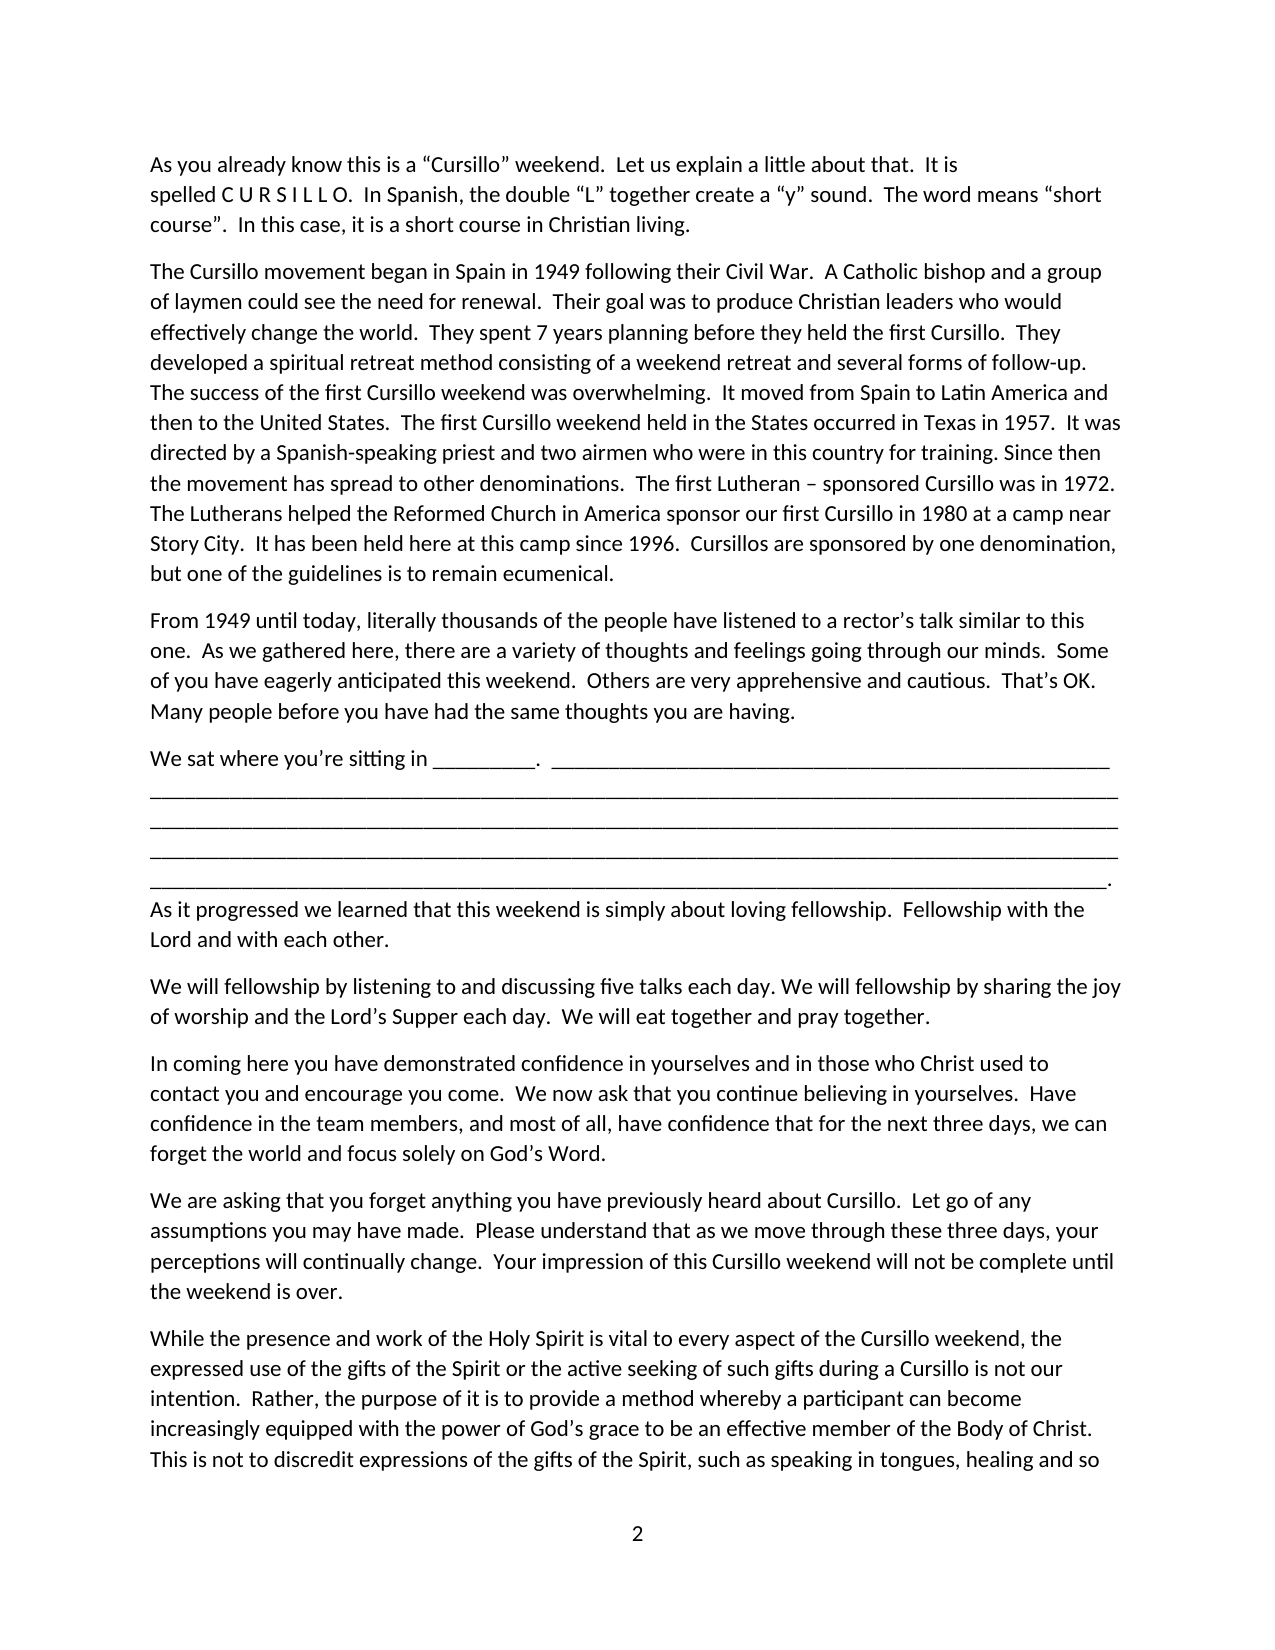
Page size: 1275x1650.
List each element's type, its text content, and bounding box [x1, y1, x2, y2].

text We sat where you’re sitting in _________. _________________________________________________ _____________________________________________________________________________________ _____________________________________________________________________________________ _____________________________________________________________________________________ ____________________________________________________________________________________. As it progressed we learned that this weekend is simply about loving fellowship. Fellowship with the Lord and with each other. [150, 744, 1125, 953]
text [150, 1324, 1125, 1473]
text We are asking that you forget anything you have previously heard about Cursillo. Let go of any assumptions you may have made. Please understand that as we move through these three days, your perceptions will continually change. Your impression of this Cursillo weekend will not be complete until the weekend is over. [150, 1186, 1125, 1305]
text From 1949 until today, literally thousands of the people have listened to a rector’s talk similar to this one. As we gathered here, there are a variety of thoughts and feelings going through our minds. Some of you have eagerly anticipated this weekend. Others are very apprehensive and cautious. That’s OK. Many people before you have had the same thoughts you are having. [150, 606, 1125, 725]
text In coming here you have demonstrated confidence in yourselves and in those who Christ used to contact you and encourage you come. We now ask that you continue believing in yourselves. Have confidence in the team members, and most of all, have confidence that for the next three days, we can forget the world and focus solely on God’s Word. [150, 1049, 1125, 1168]
text We will fellowship by listening to and discussing five talks each day. We will fellowship by sharing the joy of worship and the Lord’s Supper each day. We will eat together and pray together. [150, 972, 1125, 1030]
text As you already know this is a “Cursillo” weekend. Let us explain a little about that. It is spelled C U R S I L L O. In Spanish, the double “L” together create a “y” sound. The word means “short course”. In this case, it is a short course in Christian living. [150, 150, 1125, 238]
text The Cursillo movement began in Spain in 1949 following their Civil War. A Catholic bishop and a group of laymen could see the need for renewal. Their goal was to produce Christian leaders who would effectively change the world. They spent 7 years planning before they held the first Cursillo. They developed a spiritual retreat method consisting of a weekend retreat and several forms of follow-up. The success of the first Cursillo weekend was overwhelming. It moved from Spain to Latin America and then to the United States. The first Cursillo weekend held in the States occurred in Texas in 1957. It was directed by a Spanish-speaking priest and two airmen who were in this country for training. Since then the movement has spread to other denominations. The first Lutheran – sponsored Cursillo was in 1972. The Lutherans helped the Reformed Church in America sponsor our first Cursillo in 1980 at a camp near Story City. It has been held here at this camp since 1996. Cursillos are sponsored by one denomination, but one of the guidelines is to remain ecumenical. [150, 257, 1125, 587]
